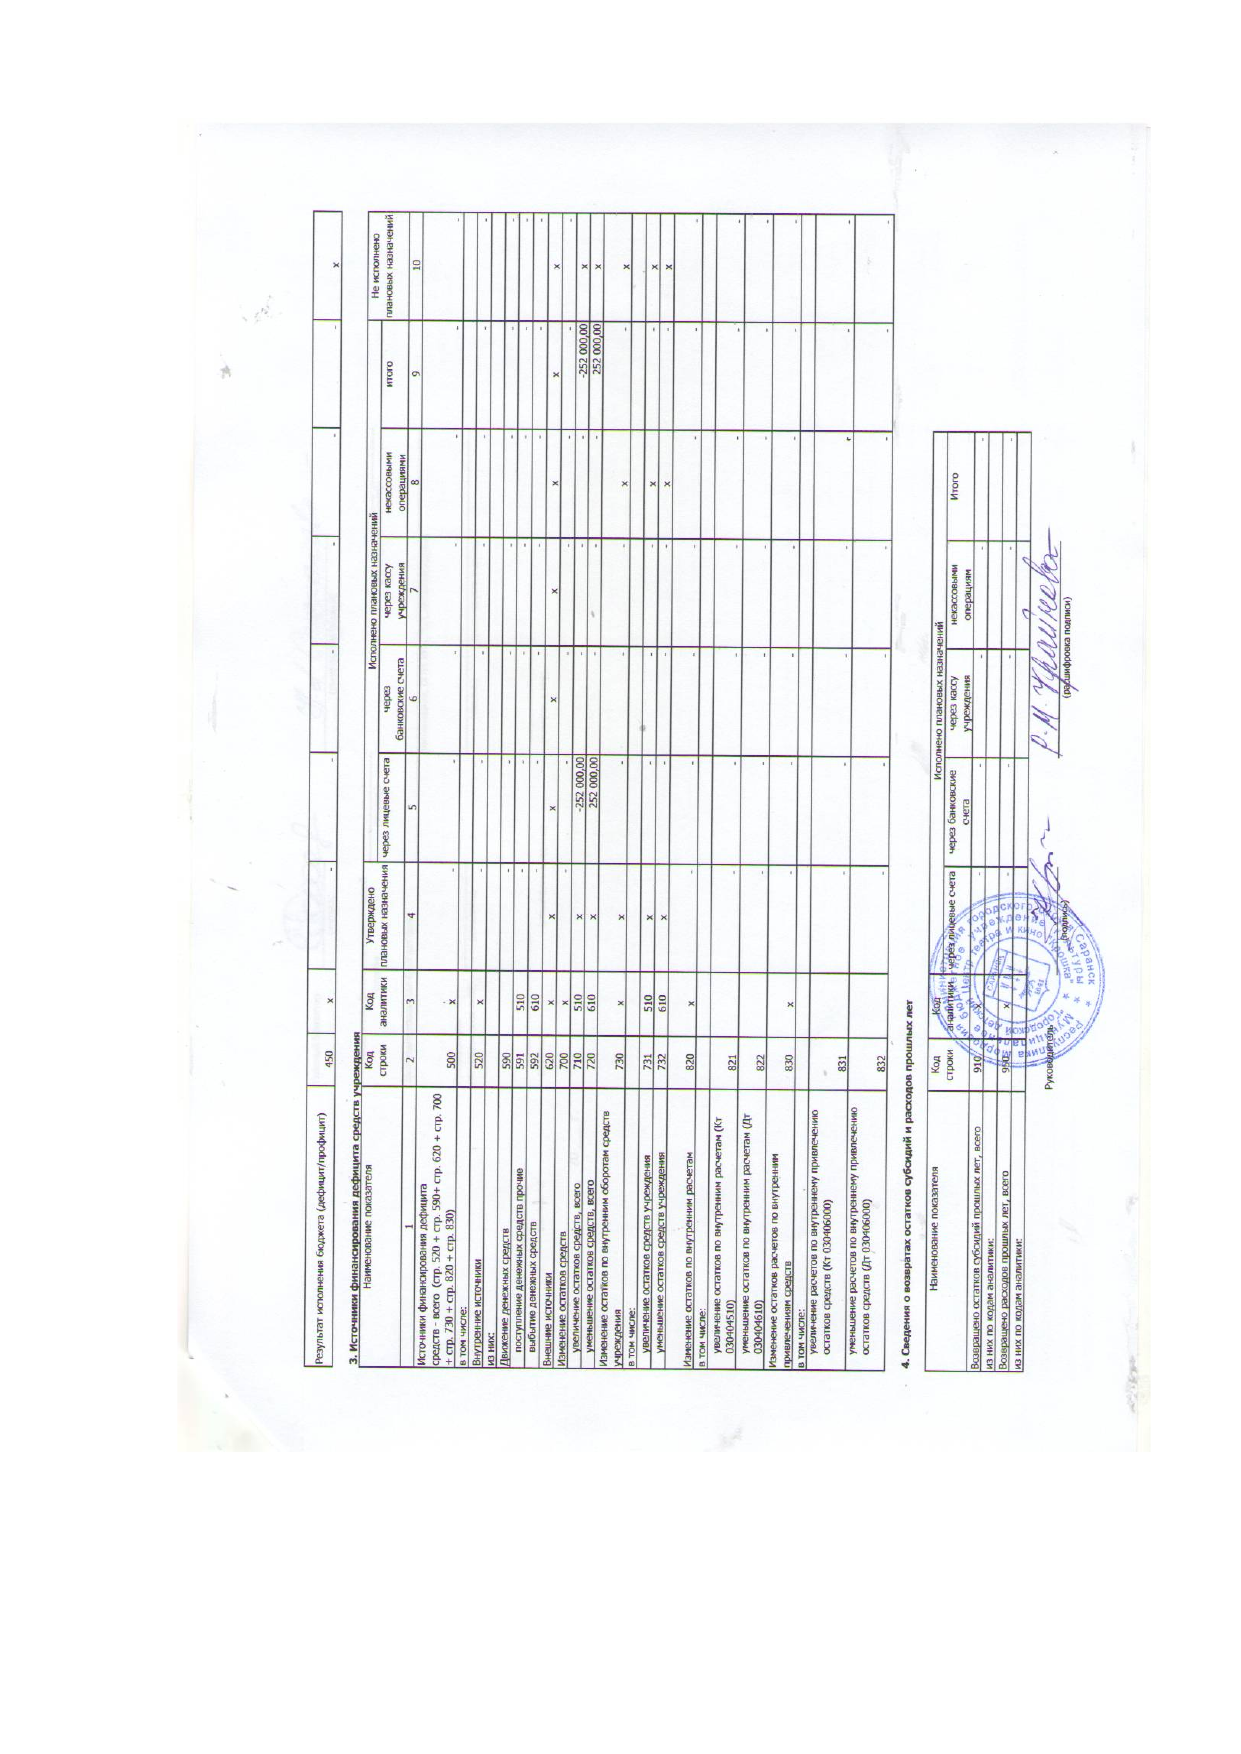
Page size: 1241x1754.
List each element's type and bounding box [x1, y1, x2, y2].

picture [177, 118, 1151, 1456]
